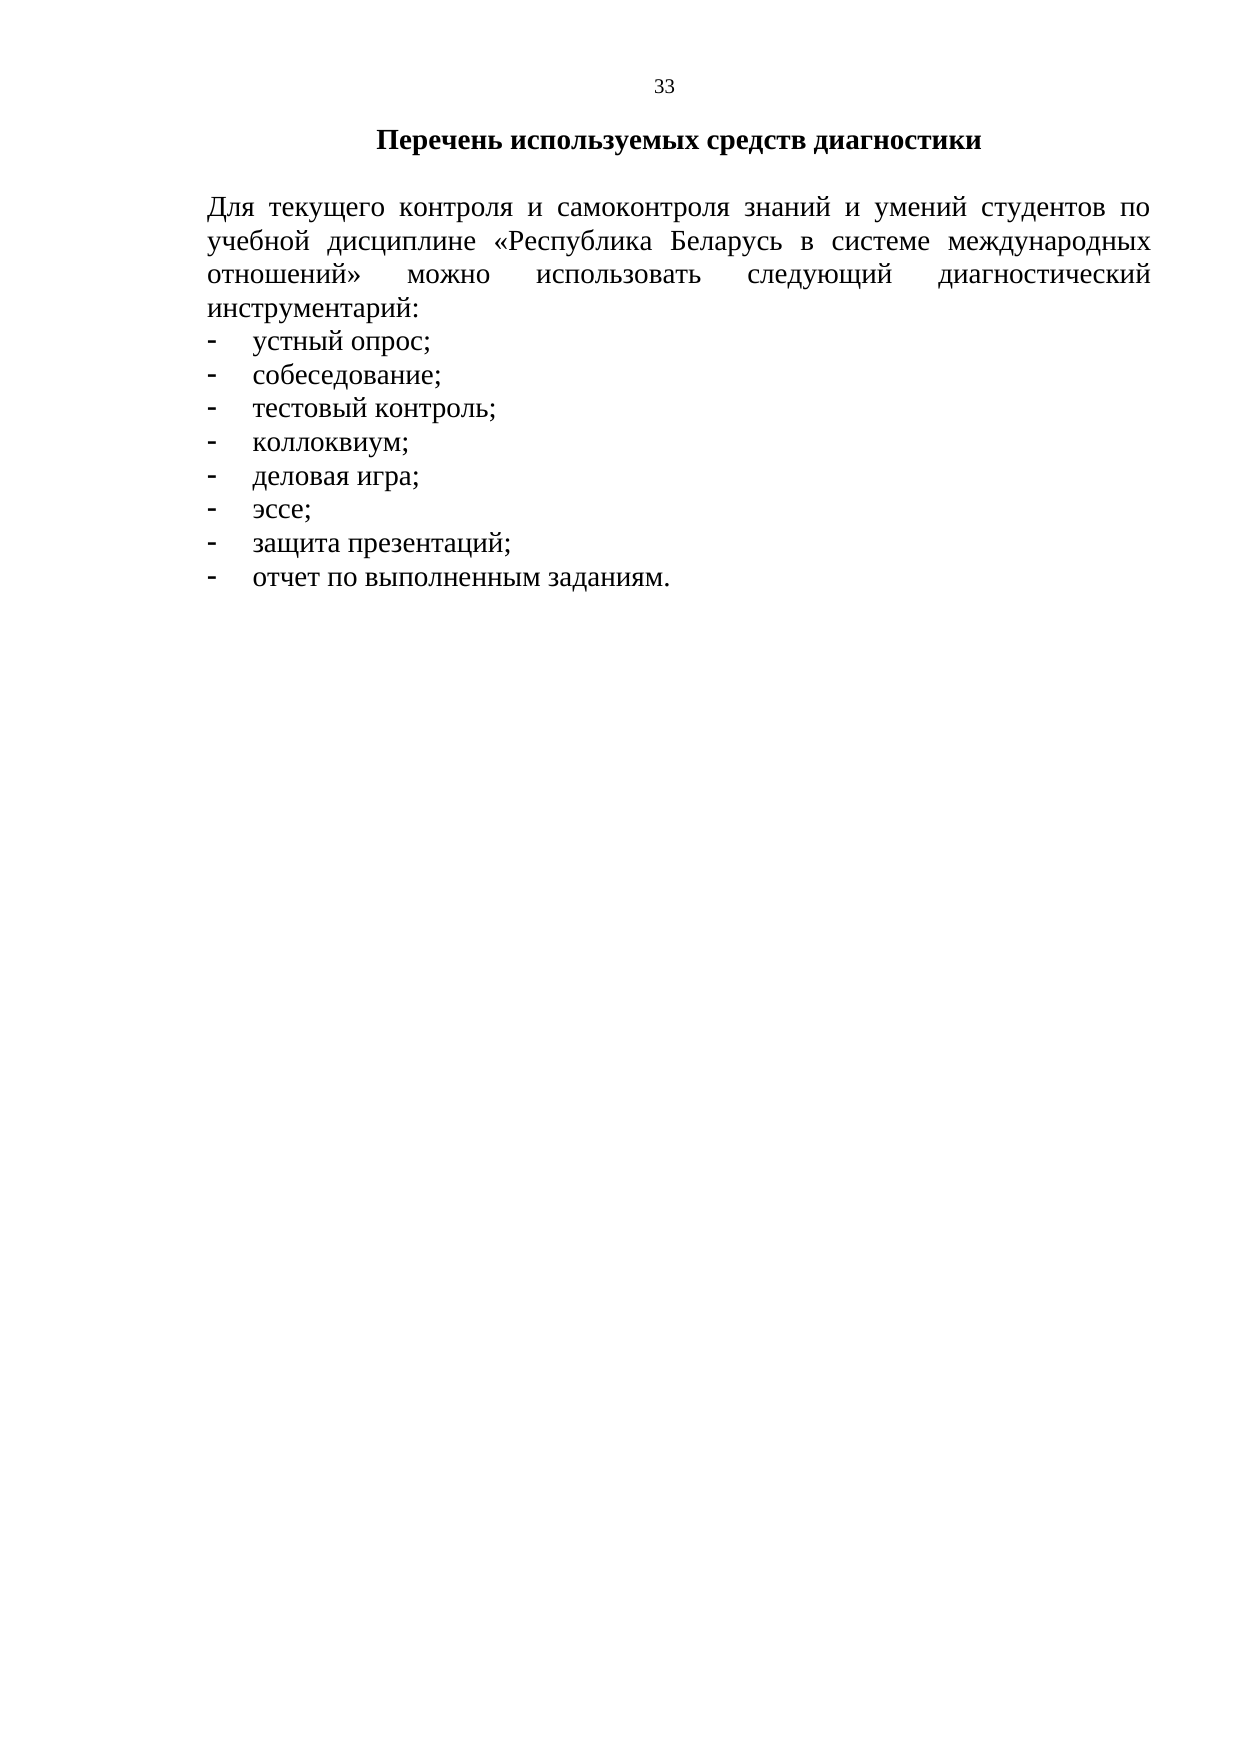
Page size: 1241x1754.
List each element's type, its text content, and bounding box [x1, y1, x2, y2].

text Для текущего контроля и самоконтроля знаний и умений студентов по учебной дисциплине «Республика Беларусь в системе международных отношений» можно использовать следующий диагностический инструментарий: [207, 189, 1152, 323]
list тестовый контроль; [207, 391, 1152, 424]
list собеседование; [207, 357, 1152, 391]
list отчет по выполненным заданиям. [207, 559, 1152, 592]
list коллоквиум; [207, 424, 1152, 458]
text Перечень используемых средств диагностики [207, 122, 1152, 156]
list защита презентаций; [207, 525, 1152, 559]
list эссе; [207, 491, 1152, 525]
list деловая игра; [207, 458, 1152, 491]
list устный опрос; [207, 323, 1152, 357]
